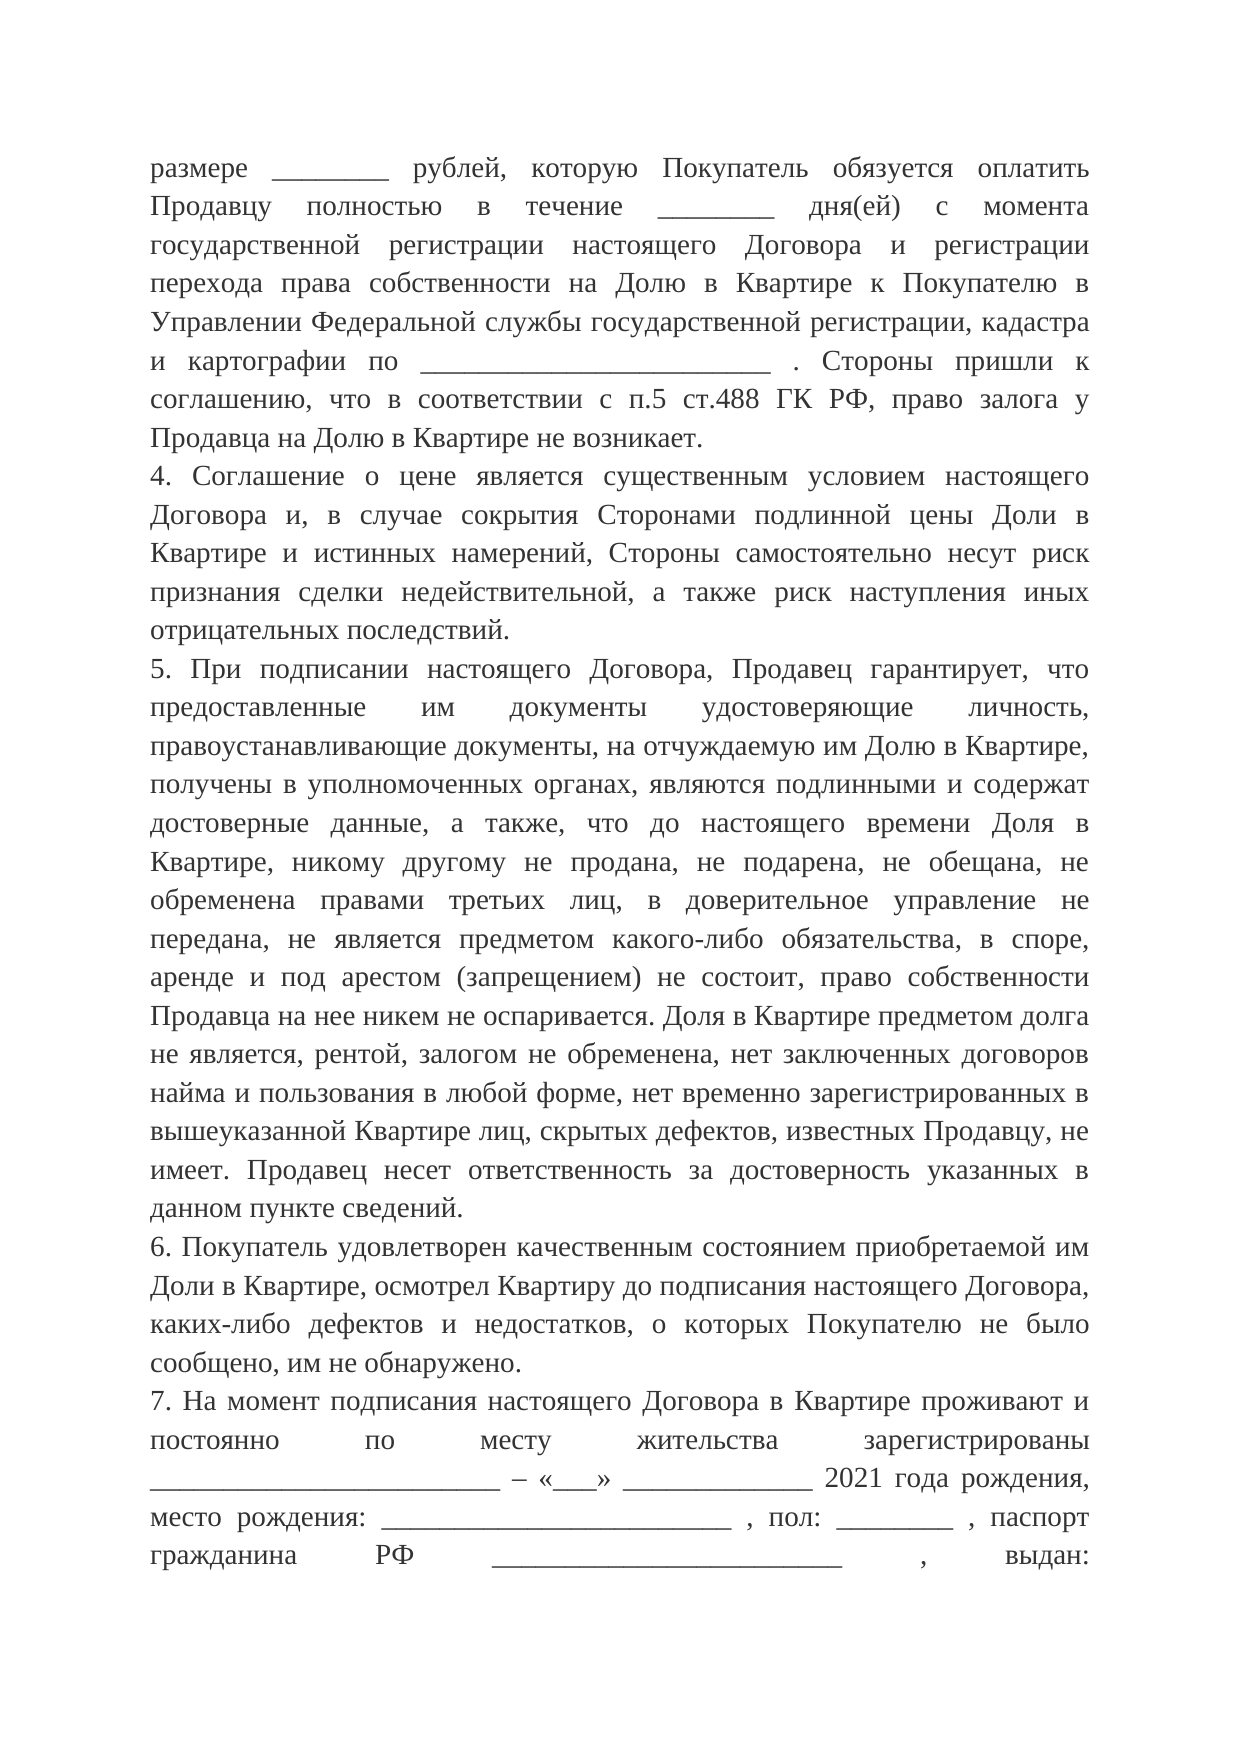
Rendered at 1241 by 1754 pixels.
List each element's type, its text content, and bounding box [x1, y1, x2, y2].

text 5. При подписании настоящего Договора, Продавец гарантирует, что предоставленные им документы удостоверяющие личность, правоустанавливающие документы, на отчуждаемую им Долю в Квартире, получены в уполномоченных органах, являются подлинными и содержат достоверные данные, а также, что до настоящего времени Доля в Квартире, никому другому не продана, не подарена, не обещана, не обременена правами третьих лиц, в доверительное управление не передана, не является предметом какого-либо обязательства, в споре, аренде и под арестом (запрещением) не состоит, право собственности Продавца на нее никем не оспаривается. Доля в Квартире предметом долга не является, рентой, залогом не обременена, нет заключенных договоров найма и пользования в любой форме, нет временно зарегистрированных в вышеуказанной Квартире лиц, скрытых дефектов, известных Продавцу, не имеет. Продавец несет ответственность за достоверность указанных в данном пункте сведений. [150, 651, 1090, 1224]
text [150, 1383, 1090, 1571]
text 4. Соглашение о цене является существенным условием настоящего Договора и, в случае сокрытия Сторонами подлинной цены Доли в Квартире и истинных намерений, Стороны самостоятельно несут риск признания сделки недействительной, а также риск наступления иных отрицательных последствий. [150, 458, 1090, 646]
text 6. Покупатель удовлетворен качественным состоянием приобретаемой им Доли в Квартире, осмотрел Квартиру до подписания настоящего Договора, каких-либо дефектов и недостатков, о которых Покупателю не было сообщено, им не обнаружено. [150, 1229, 1090, 1378]
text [150, 150, 1090, 453]
